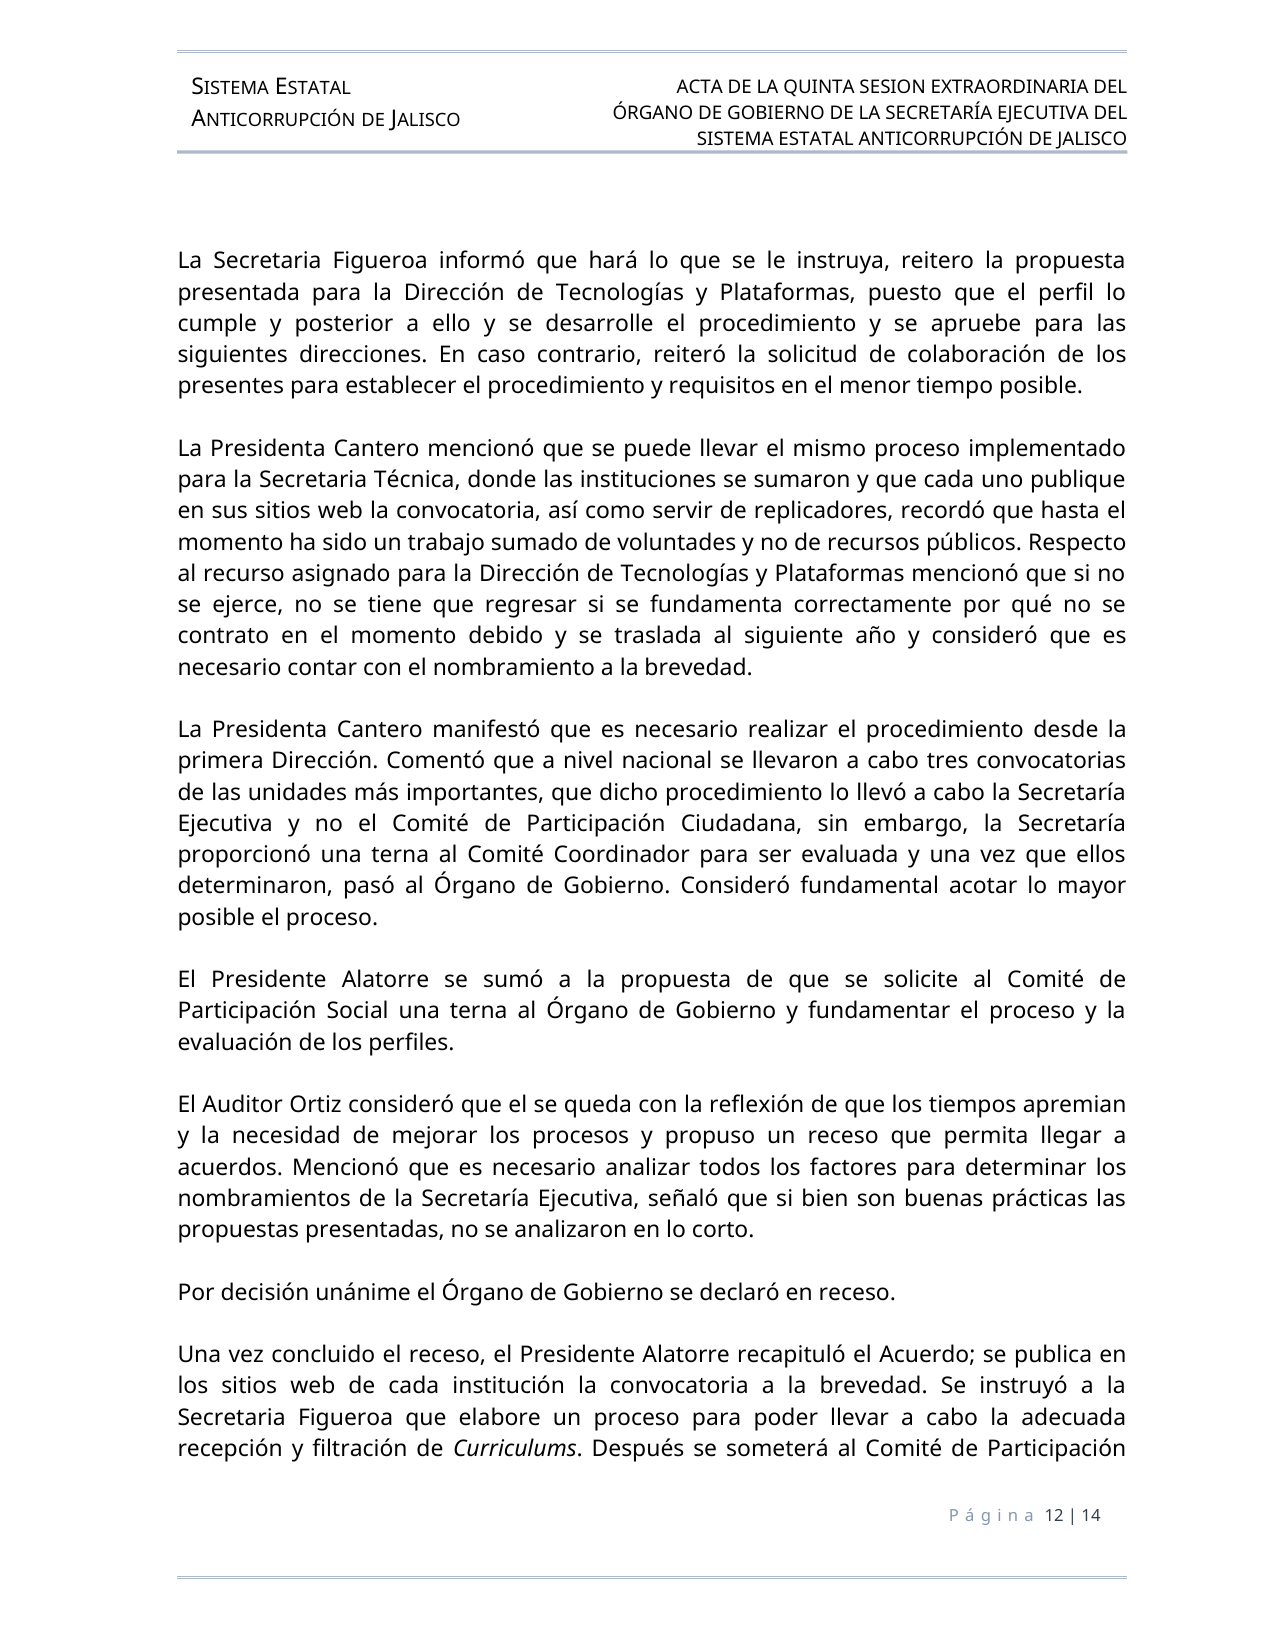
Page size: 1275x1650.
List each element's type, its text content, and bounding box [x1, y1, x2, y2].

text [177, 1338, 1127, 1463]
text La Presidenta Cantero manifestó que es necesario realizar el procedimiento desde la primera Dirección. Comentó que a nivel nacional se llevaron a cabo tres convocatorias de las unidades más importantes, que dicho procedimiento lo llevó a cabo la Secretaría Ejecutiva y no el Comité de Participación Ciudadana, sin embargo, la Secretaría proporcionó una terna al Comité Coordinador para ser evaluada y una vez que ellos determinaron, pasó al Órgano de Gobierno. Consideró fundamental acotar lo mayor posible el proceso. [177, 713, 1127, 932]
text El Presidente Alatorre se sumó a la propuesta de que se solicite al Comité de Participación Social una terna al Órgano de Gobierno y fundamentar el proceso y la evaluación de los perfiles. [177, 963, 1127, 1057]
text La Presidenta Cantero mencionó que se puede llevar el mismo proceso implementado para la Secretaria Técnica, donde las instituciones se sumaron y que cada uno publique en sus sitios web la convocatoria, así como servir de replicadores, recordó que hasta el momento ha sido un trabajo sumado de voluntades y no de recursos públicos. Respecto al recurso asignado para la Dirección de Tecnologías y Plataformas mencionó que si no se ejerce, no se tiene que regresar si se fundamenta correctamente por qué no se contrato en el momento debido y se traslada al siguiente año y consideró que es necesario contar con el nombramiento a la brevedad. [177, 432, 1127, 682]
text La Secretaria Figueroa informó que hará lo que se le instruya, reitero la propuesta presentada para la Dirección de Tecnologías y Plataformas, puesto que el perfil lo cumple y posterior a ello y se desarrolle el procedimiento y se apruebe para las siguientes direcciones. En caso contrario, reiteró la solicitud de colaboración de los presentes para establecer el procedimiento y requisitos en el menor tiempo posible. [177, 244, 1127, 400]
text El Auditor Ortiz consideró que el se queda con la reflexión de que los tiempos apremian y la necesidad de mejorar los procesos y propuso un receso que permita llegar a acuerdos. Mencionó que es necesario analizar todos los factores para determinar los nombramientos de la Secretaría Ejecutiva, señaló que si bien son buenas prácticas las propuestas presentadas, no se analizaron en lo corto. [177, 1088, 1127, 1244]
text Por decisión unánime el Órgano de Gobierno se declaró en receso. [177, 1275, 1127, 1307]
